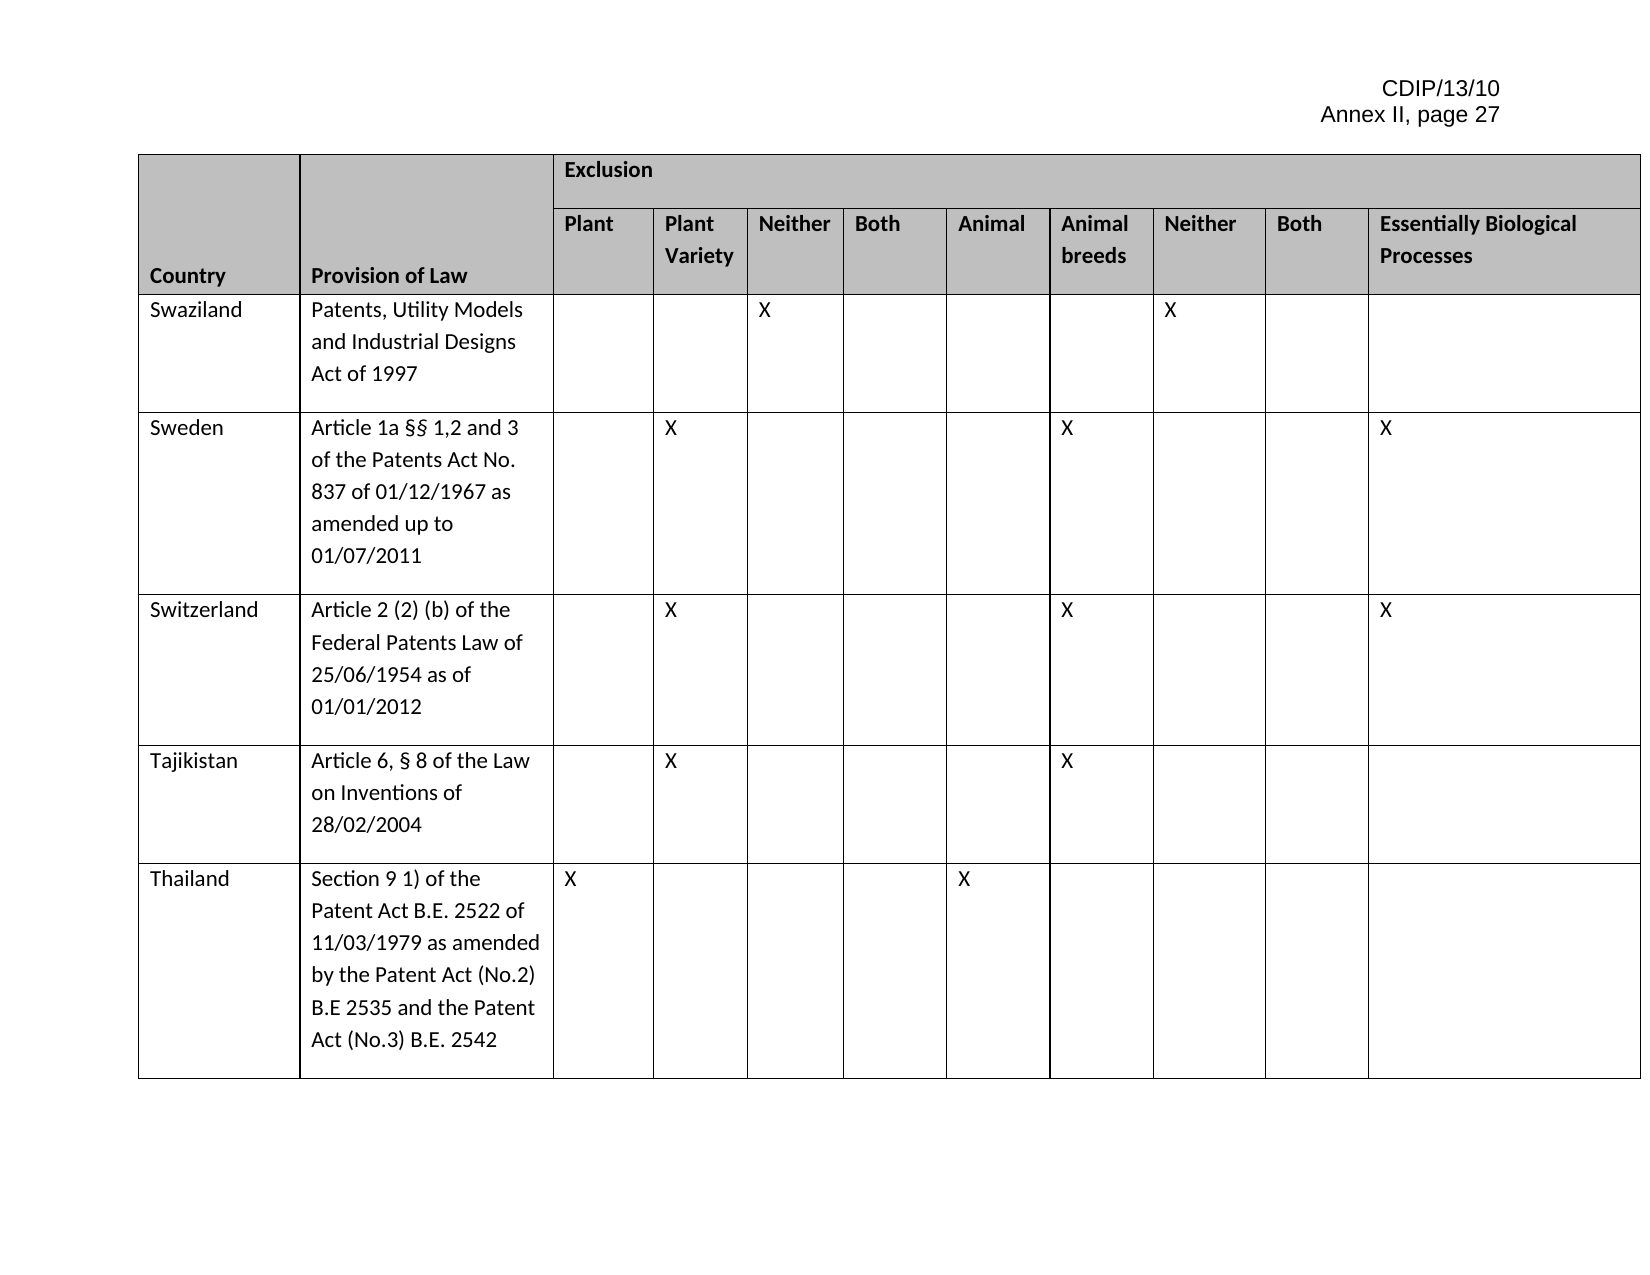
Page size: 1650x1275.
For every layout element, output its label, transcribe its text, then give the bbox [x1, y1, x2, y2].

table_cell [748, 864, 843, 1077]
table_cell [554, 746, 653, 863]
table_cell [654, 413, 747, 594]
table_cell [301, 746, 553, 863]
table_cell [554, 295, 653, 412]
table_cell Animal [947, 209, 1049, 294]
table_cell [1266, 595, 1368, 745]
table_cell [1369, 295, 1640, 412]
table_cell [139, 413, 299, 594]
table_cell Neither [748, 209, 843, 294]
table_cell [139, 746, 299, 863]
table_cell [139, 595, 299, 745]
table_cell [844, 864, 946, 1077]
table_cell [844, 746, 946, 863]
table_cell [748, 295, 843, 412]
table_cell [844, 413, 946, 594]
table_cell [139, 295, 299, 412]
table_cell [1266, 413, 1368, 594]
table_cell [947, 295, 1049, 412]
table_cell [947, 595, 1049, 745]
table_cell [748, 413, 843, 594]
table_cell Animal breeds [1051, 209, 1153, 294]
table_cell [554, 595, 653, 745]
table_cell Neither [1154, 209, 1265, 294]
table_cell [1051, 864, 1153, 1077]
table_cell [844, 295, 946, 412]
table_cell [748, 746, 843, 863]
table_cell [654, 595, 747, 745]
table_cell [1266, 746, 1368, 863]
table_header Exclusion [554, 155, 1640, 208]
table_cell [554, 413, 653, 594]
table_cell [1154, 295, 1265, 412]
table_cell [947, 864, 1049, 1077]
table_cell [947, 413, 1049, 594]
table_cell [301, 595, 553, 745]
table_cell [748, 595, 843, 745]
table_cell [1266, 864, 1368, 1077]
table_cell Both [1266, 209, 1368, 294]
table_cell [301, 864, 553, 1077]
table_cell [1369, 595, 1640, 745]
table_header Provision of Law [301, 155, 553, 294]
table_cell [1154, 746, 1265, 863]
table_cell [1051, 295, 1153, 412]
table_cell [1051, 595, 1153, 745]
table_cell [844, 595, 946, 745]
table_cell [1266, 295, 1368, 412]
table_header Country [139, 155, 299, 294]
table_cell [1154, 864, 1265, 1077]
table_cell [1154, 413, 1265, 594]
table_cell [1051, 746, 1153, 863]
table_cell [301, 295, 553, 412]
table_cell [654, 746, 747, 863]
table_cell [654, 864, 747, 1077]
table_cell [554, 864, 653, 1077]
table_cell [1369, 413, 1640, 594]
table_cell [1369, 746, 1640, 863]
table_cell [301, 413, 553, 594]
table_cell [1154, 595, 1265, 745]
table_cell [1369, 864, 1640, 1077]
table_cell Plant [554, 209, 653, 294]
table_cell Essentially Biological Processes [1369, 209, 1640, 294]
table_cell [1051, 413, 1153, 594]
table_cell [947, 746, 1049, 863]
table_cell Both [844, 209, 946, 294]
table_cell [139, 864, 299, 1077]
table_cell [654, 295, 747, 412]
table_cell Plant Variety [654, 209, 747, 294]
